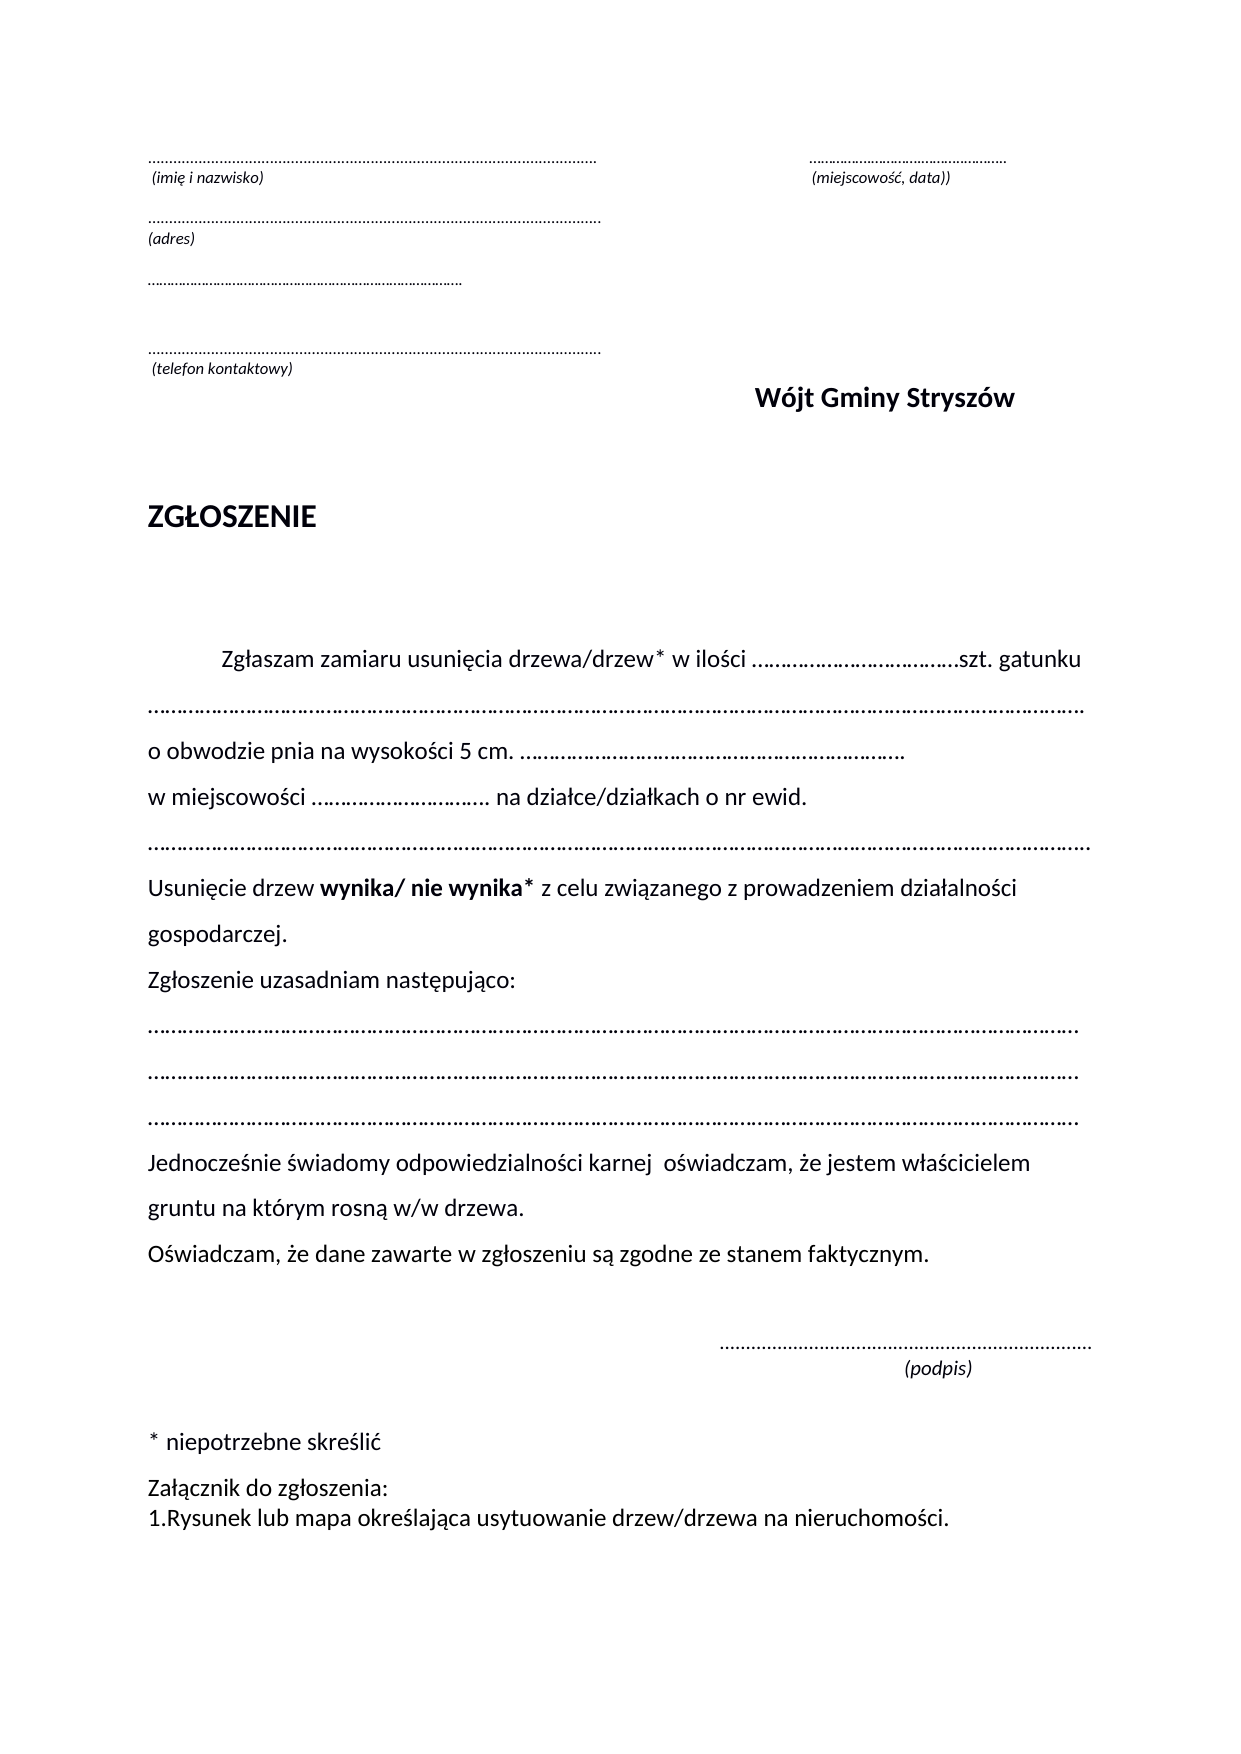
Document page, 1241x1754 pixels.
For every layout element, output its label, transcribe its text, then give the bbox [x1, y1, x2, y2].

text ............................................................................................................ [148, 338, 1093, 358]
text (imię i nazwisko) (miejscowość, data)) [148, 167, 1093, 187]
text Zgłoszenie uzasadniam następująco: [148, 964, 1093, 994]
text (podpis) [148, 1355, 1093, 1380]
text Jednocześnie świadomy odpowiedzialności karnej oświadczam, że jestem właścicielem gruntu na którym rosną w/w drzewa. [148, 1147, 1093, 1223]
text ........................................................................................................... …………….………….………..……….. [148, 147, 1093, 167]
text (telefon kontaktowy) [148, 358, 1093, 379]
text w miejscowości …………………………. na działce/działkach o nr ewid. ……………………………………………………………………………………………………………………………………………….. [148, 781, 1093, 857]
subtitle ZGŁOSZENIE [148, 495, 1093, 535]
text Zgłaszam zamiaru usunięcia drzewa/drzew* w ilości ………………………………szt. gatunku ………………………………………………………………………………………………………………………………………………. [148, 644, 1093, 720]
text ............................................................................................................ [148, 208, 1093, 228]
text Oświadczam, że dane zawarte w zgłoszeniu są zgodne ze stanem faktycznym. [148, 1238, 1093, 1269]
text Wójt Gminy Stryszów [148, 379, 1093, 414]
text ....................................................................... [148, 1329, 1093, 1355]
text ………………………………………………………………………. [148, 269, 1093, 289]
text Usunięcie drzew wynika/ nie wynika* z celu związanego z prowadzeniem działalności gospodarczej. [148, 872, 1093, 948]
text (adres) [148, 228, 1093, 248]
text Załącznik do zgłoszenia: [148, 1472, 1093, 1502]
text ……………………………………………………………………………………………………………………………………………………………………………………………………………………………………………………………………………………………………………………………………………………………………………………………………………………………………………… [148, 1009, 1093, 1131]
text o obwodzie pnia na wysokości 5 cm. …………………………………………………………. [148, 735, 1093, 766]
text * niepotrzebne skreślić [148, 1426, 1093, 1457]
text 1.Rysunek lub mapa określająca usytuowanie drzew/drzewa na nieruchomości. [148, 1502, 1093, 1533]
